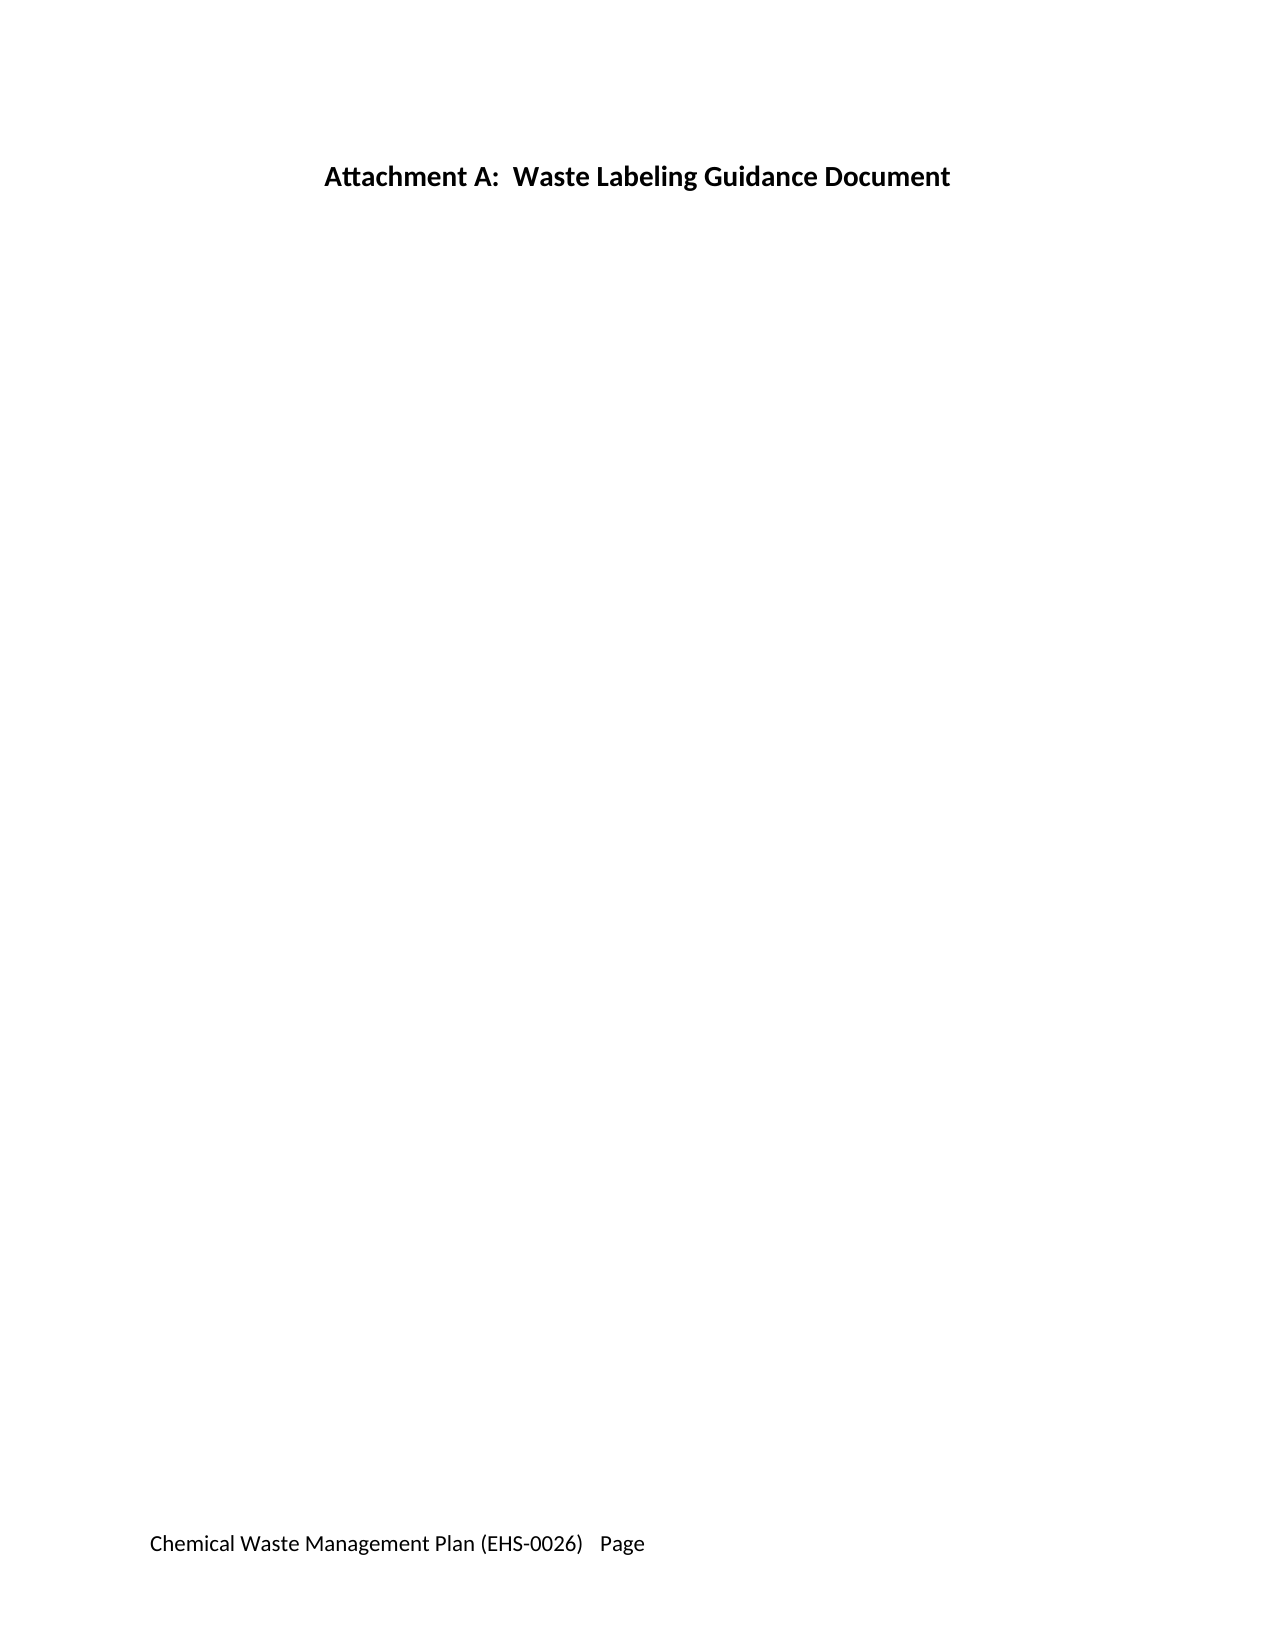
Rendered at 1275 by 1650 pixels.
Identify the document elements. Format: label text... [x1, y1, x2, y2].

subtitle Attachment A: Waste Labeling Guidance Document [150, 158, 1125, 194]
